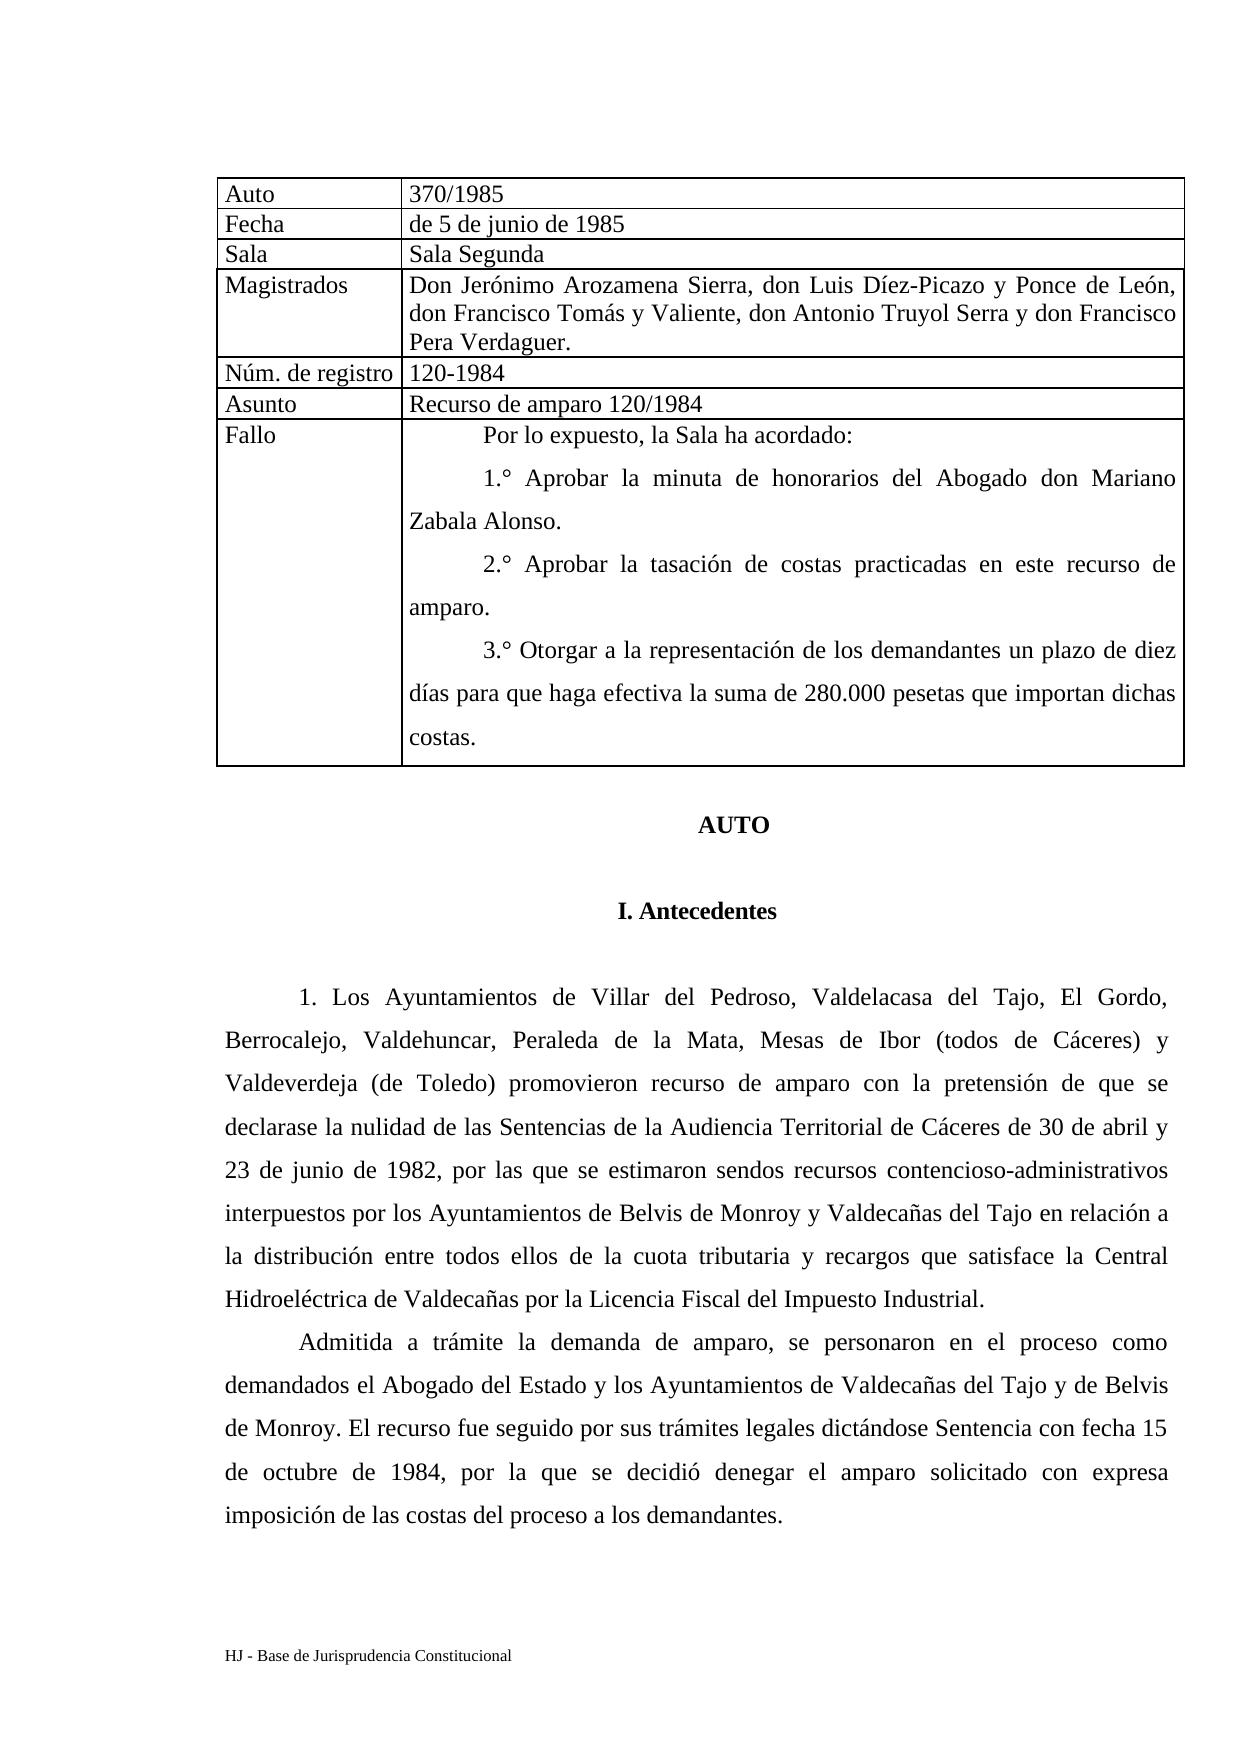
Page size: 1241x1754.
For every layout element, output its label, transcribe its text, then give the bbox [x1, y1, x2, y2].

table_cell Don Jerónimo Arozamena Sierra, don Luis Díez-Picazo y Ponce de León, don Francisco Tomás y Valiente, don Antonio Truyol Serra y don Francisco Pera Verdaguer. [403, 270, 1183, 356]
table_cell Recurso de amparo 120/1984 [403, 389, 1183, 418]
text Admitida a trámite la demanda de amparo, se personaron en el proceso como demandados el Abogado del Estado y los Ayuntamientos de Valdecañas del Tajo y de Belvis de Monroy. El recurso fue seguido por sus trámites legales dictándose Sentencia con fecha 15 de octubre de 1984, por la que se decidió denegar el amparo solicitado con expresa imposición de las costas del proceso a los demandantes. [224, 1327, 1169, 1528]
table_cell Asunto [218, 389, 401, 418]
text 1. Los Ayuntamientos de Villar del Pedroso, Valdelacasa del Tajo, El Gordo, Berrocalejo, Valdehuncar, Peraleda de la Mata, Mesas de Ibor (todos de Cáceres) y Valdeverdeja (de Toledo) promovieron recurso de amparo con la pretensión de que se declarase la nulidad de las Sentencias de la Audiencia Territorial de Cáceres de 30 de abril y 23 de junio de 1982, por las que se estimaron sendos recursos contencioso-administrativos interpuestos por los Ayuntamientos de Belvis de Monroy y Valdecañas del Tajo en relación a la distribución entre todos ellos de la cuota tributaria y recargos que satisface la Central Hidroeléctrica de Valdecañas por la Licencia Fiscal del Impuesto Industrial. [224, 982, 1169, 1313]
table_cell Sala Segunda [402, 240, 1184, 268]
table_cell de 5 de junio de 1985 [402, 209, 1184, 238]
table_cell Magistrados [218, 270, 401, 356]
table_header Auto [218, 179, 401, 207]
table_cell Fecha [218, 209, 401, 238]
table_cell Por lo expuesto, la Sala ha acordado: 1.° Aprobar la minuta de honorarios del Abogado don Mariano Zabala Alonso. 2.° Aprobar la tasación de costas practicadas en este recurso de amparo. 3.° Otorgar a la representación de los demandantes un plazo de diez días para que haga efectiva la suma de 280.000 pesetas que importan dichas costas. [403, 420, 1183, 764]
table_header 370/1985 [402, 179, 1184, 207]
table_cell 120-1984 [403, 358, 1183, 387]
table_cell Fallo [218, 420, 401, 764]
text AUTO [224, 810, 1169, 838]
table_cell Núm. de registro [218, 358, 401, 387]
text I. Antecedentes [224, 896, 1169, 925]
table_cell Sala [218, 240, 401, 268]
